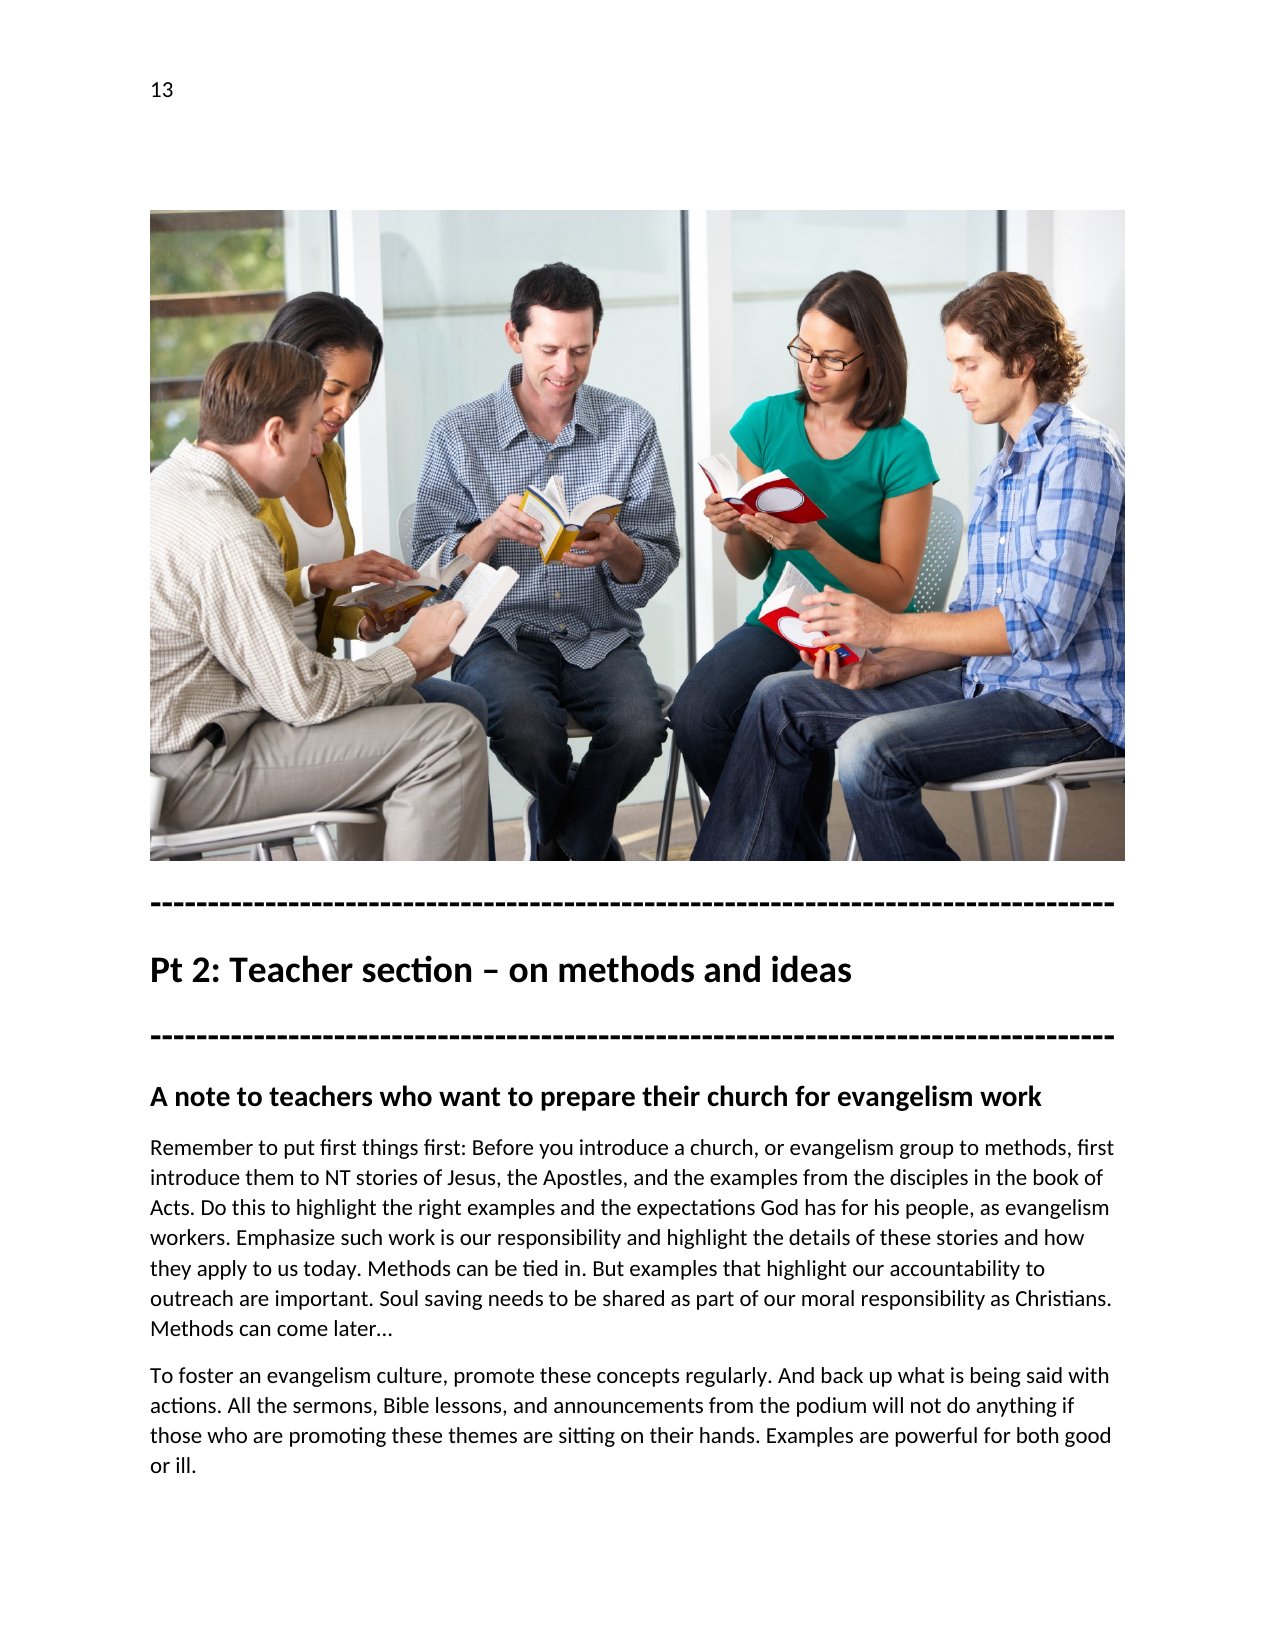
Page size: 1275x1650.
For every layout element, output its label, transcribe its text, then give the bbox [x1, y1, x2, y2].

text To foster an evangelism culture, promote these concepts regularly. And back up what is being said with actions. All the sermons, Bible lessons, and announcements from the podium will not do anything if those who are promoting these themes are sitting on their hands. Examples are powerful for both good or ill. [150, 1361, 1125, 1480]
text ------------------------------------------------------------------------------------ [150, 1012, 1125, 1057]
picture [150, 210, 1125, 861]
text ------------------------------------------------------------------------------------ [150, 879, 1125, 925]
text Pt 2: Teacher section – on methods and ideas [150, 946, 1125, 991]
text Remember to put first things first: Before you introduce a church, or evangelism group to methods, first introduce them to NT stories of Jesus, the Apostles, and the examples from the disciples in the book of Acts. Do this to highlight the right examples and the expectations God has for his people, as evangelism workers. Emphasize such work is our responsibility and highlight the details of these stories and how they apply to us today. Methods can be tied in. But examples that highlight our accountability to outreach are important. Soul saving needs to be shared as part of our moral responsibility as Christians. Methods can come later… [150, 1133, 1125, 1342]
text A note to teachers who want to prepare their church for evangelism work [150, 1078, 1125, 1113]
